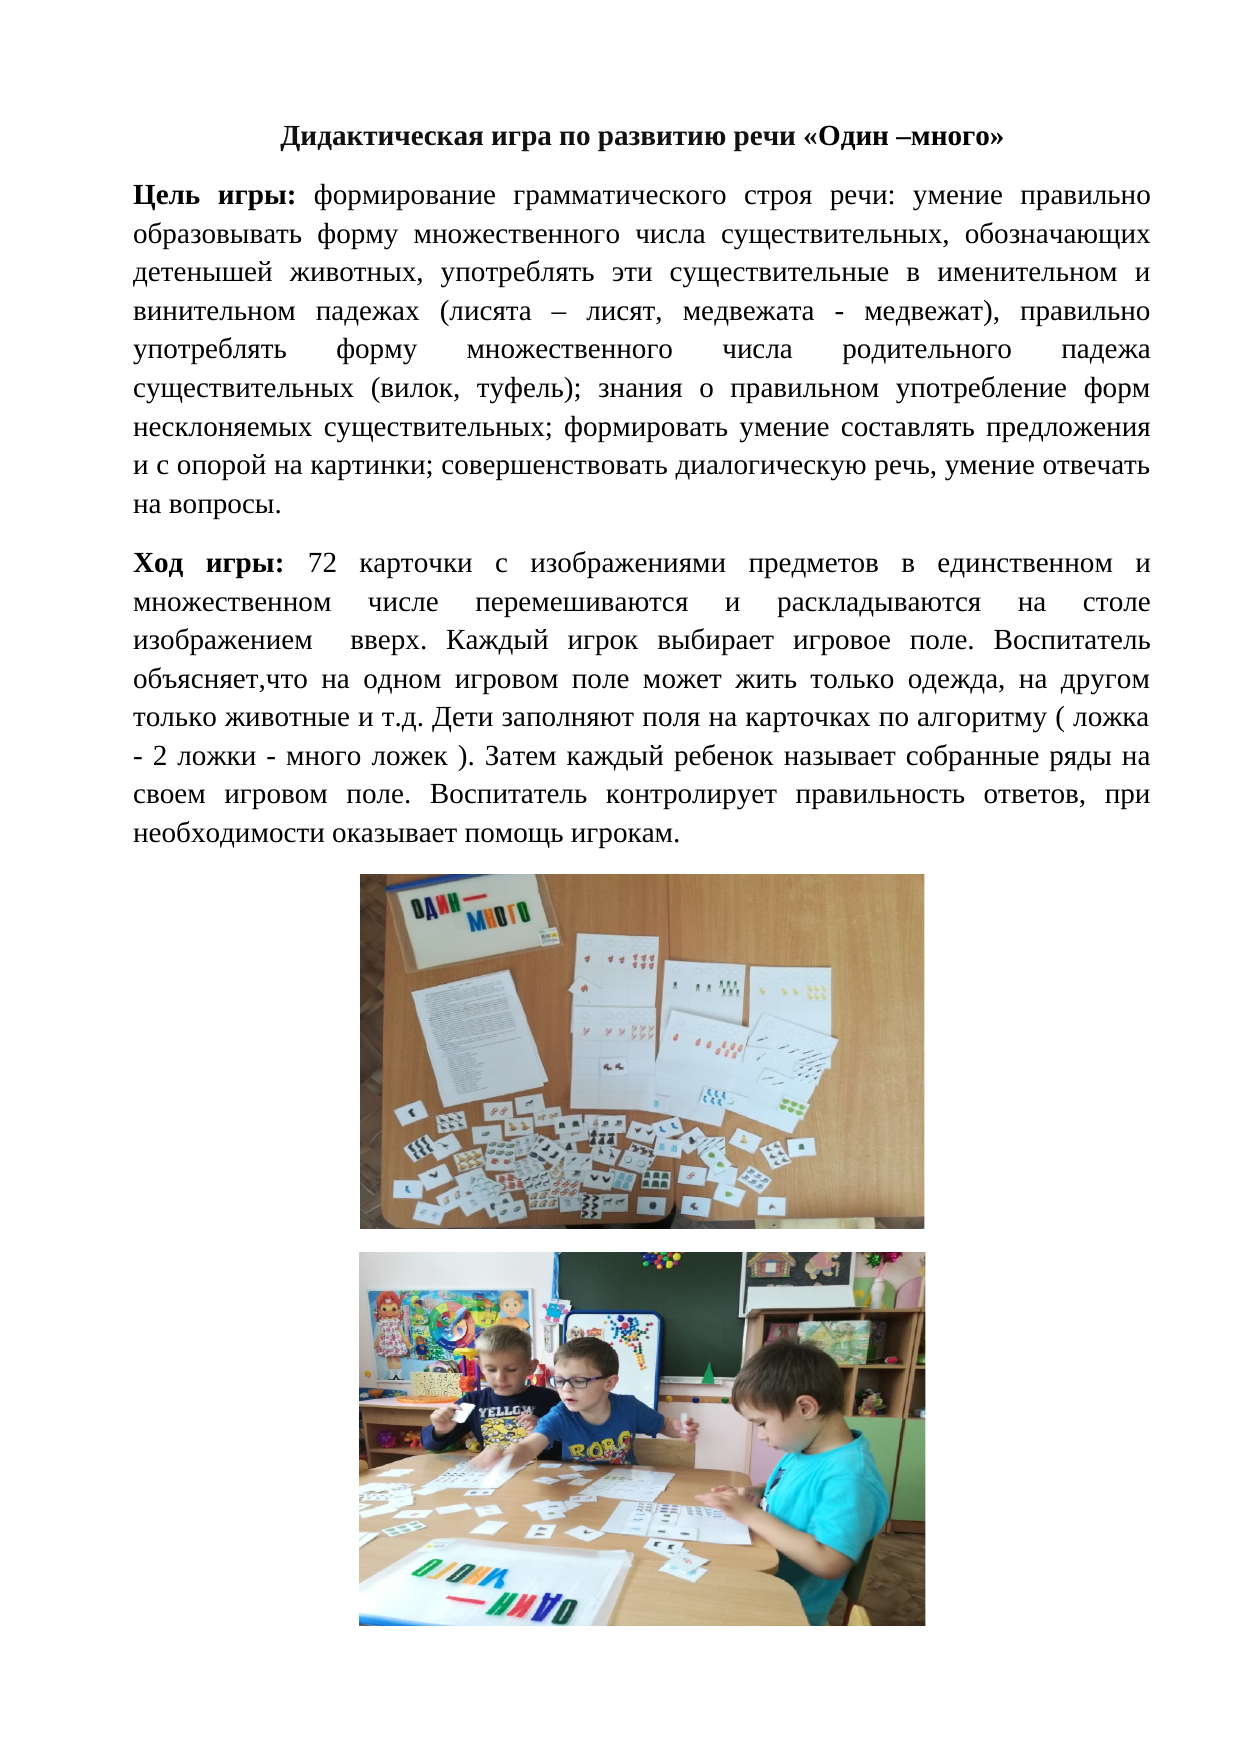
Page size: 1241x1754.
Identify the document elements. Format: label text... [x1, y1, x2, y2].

text Ход игры: 72 карточки с изображениями предметов в единственном и множественном числе перемешиваются и раскладываются на столе изображением вверх. Каждый игрок выбирает игровое поле. Воспитатель объясняет,что на одном игровом поле может жить только одежда, на другом только животные и т.д. Дети заполняют поля на карточках по алгоритму ( ложка - 2 ложки - много ложек ). Затем каждый ребенок называет собранные ряды на своем игровом поле. Воспитатель контролирует правильность ответов, при необходимости оказывает помощь игрокам. [133, 545, 1152, 848]
text Дидактическая игра по развитию речи «Один –много» [133, 118, 1152, 152]
text Цель игры: формирование грамматического строя речи: умение правильно образовывать форму множественного числа существительных, обозначающих детенышей животных, употреблять эти существительные в именительном и винительном падежах (лисята – лисят, медвежата - медвежат), правильно употреблять форму множественного числа родительного падежа существительных (вилок, туфель); знания о правильном употребление форм несклоняемых существительных; формировать умение составлять предложения и с опорой на картинки; совершенствовать диалогическую речь, умение отвечать на вопросы. [133, 177, 1152, 519]
picture [359, 1252, 926, 1626]
picture [360, 874, 925, 1229]
